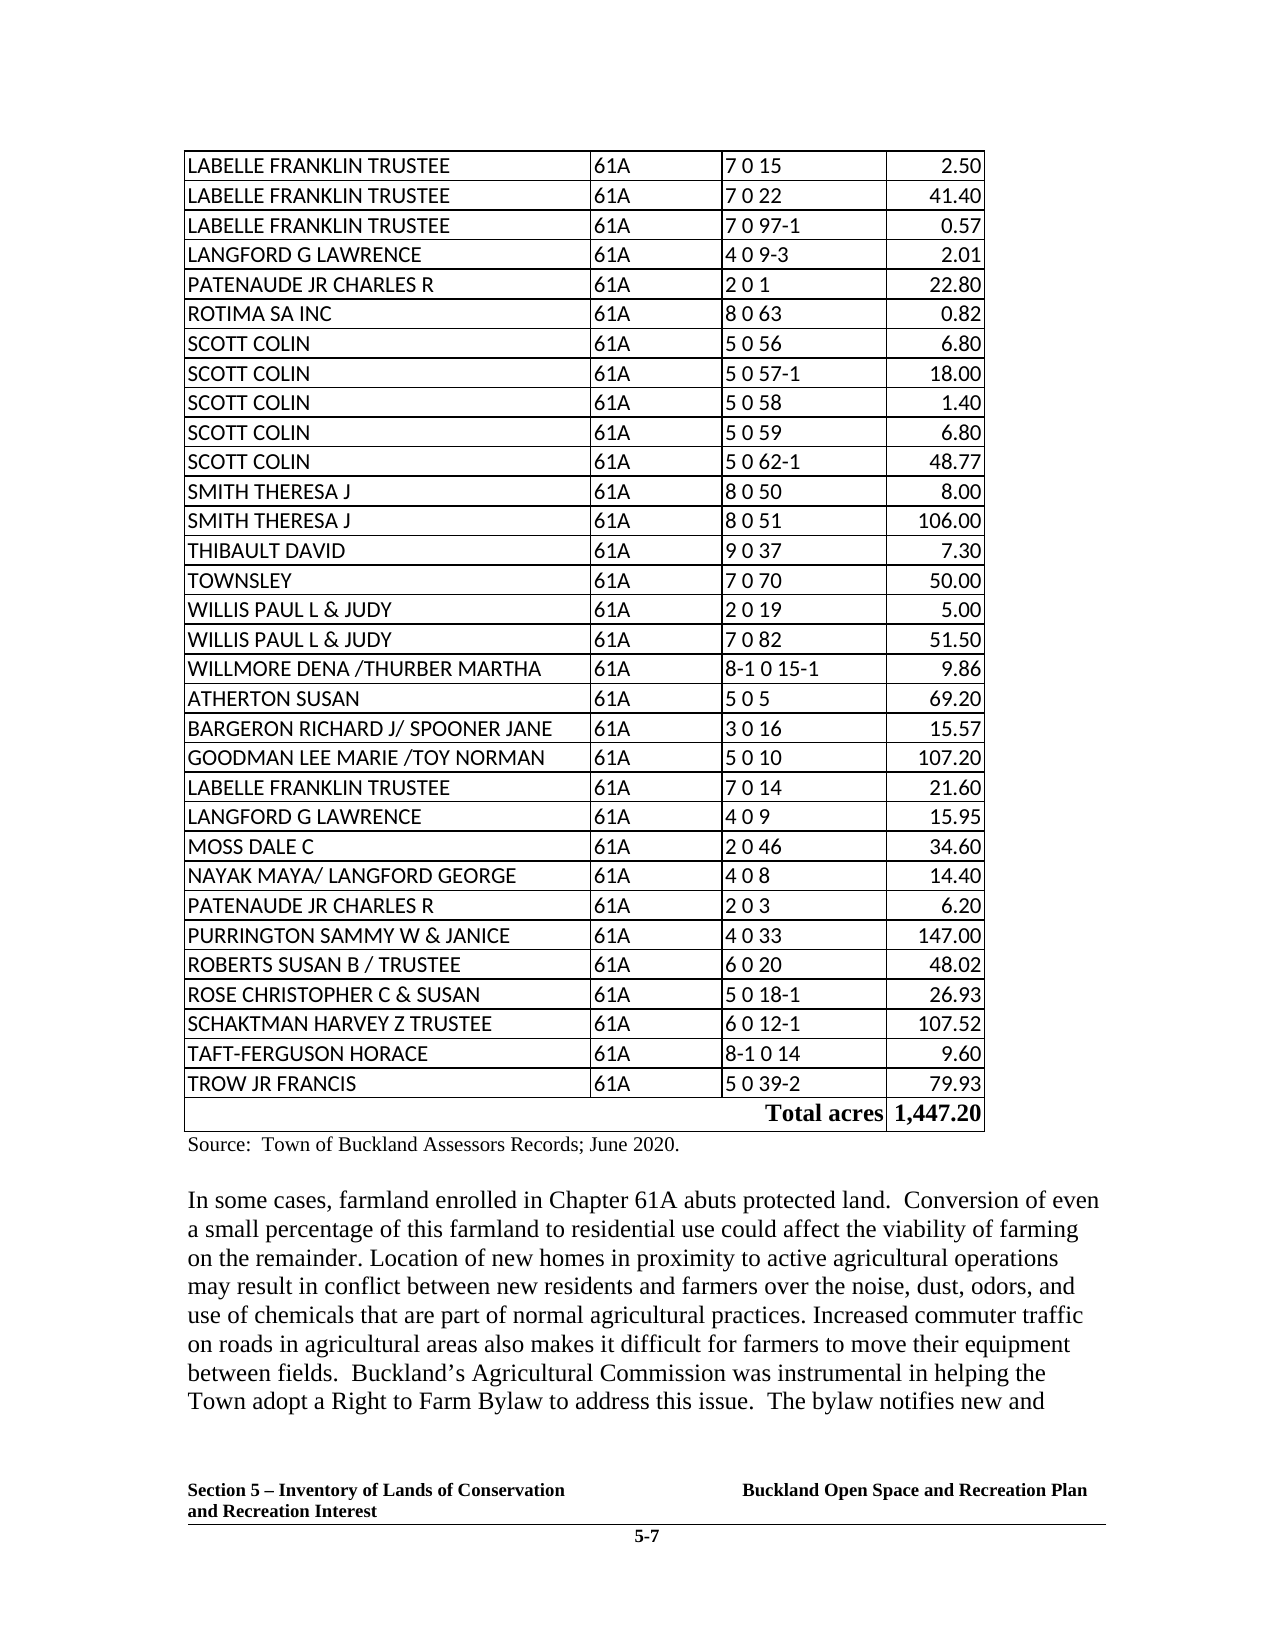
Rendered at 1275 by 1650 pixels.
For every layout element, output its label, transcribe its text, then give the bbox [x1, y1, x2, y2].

table_cell 1.40 [887, 388, 984, 416]
table_cell WILLIS PAUL L & JUDY [185, 595, 590, 623]
table_cell PATENAUDE JR CHARLES R [185, 891, 590, 919]
table_cell 61A [591, 1069, 721, 1097]
table_cell 61A [591, 388, 721, 416]
table_cell 7 0 15 [723, 152, 886, 179]
table_cell 2.50 [887, 152, 984, 179]
table_cell ROSE CHRISTOPHER C & SUSAN [185, 980, 590, 1008]
table_cell 18.00 [887, 359, 984, 387]
table_cell 9.86 [887, 655, 984, 682]
table_cell TROW JR FRANCIS [185, 1069, 590, 1097]
table_cell 61A [591, 1010, 721, 1037]
table_cell 61A [591, 211, 721, 239]
table_cell 61A [591, 507, 721, 534]
table_cell 6 0 12-1 [723, 1010, 886, 1037]
table_cell 8-1 0 15-1 [723, 655, 886, 682]
table_cell 2 0 3 [723, 891, 886, 919]
table_cell 61A [591, 832, 721, 860]
table_cell 7.30 [887, 536, 984, 564]
table_cell 5 0 5 [723, 684, 886, 712]
table_cell 8 0 51 [723, 507, 886, 534]
table_cell 26.93 [887, 980, 984, 1008]
table_cell SCOTT COLIN [185, 359, 590, 387]
table_cell 8.00 [887, 477, 984, 505]
table_cell 0.57 [887, 211, 984, 239]
table_cell 69.20 [887, 684, 984, 712]
table_cell 7 0 82 [723, 625, 886, 653]
table_cell 6.20 [887, 891, 984, 919]
table_cell 61A [591, 950, 721, 978]
table_cell 61A [591, 802, 721, 830]
table_cell 22.80 [887, 270, 984, 298]
table_cell 8-1 0 14 [723, 1039, 886, 1067]
table_cell WILLMORE DENA /THURBER MARTHA [185, 655, 590, 682]
table_cell 5.00 [887, 595, 984, 623]
table_cell THIBAULT DAVID [185, 536, 590, 564]
table_cell 61A [591, 714, 721, 742]
table_cell GOODMAN LEE MARIE /TOY NORMAN [185, 743, 590, 771]
table_cell 15.95 [887, 802, 984, 830]
table_cell 61A [591, 181, 721, 209]
table_cell 61A [591, 1039, 721, 1067]
table_cell PATENAUDE JR CHARLES R [185, 270, 590, 298]
table_cell 1,447.20 [887, 1098, 984, 1131]
table_cell 2 0 19 [723, 595, 886, 623]
table_cell 5 0 57-1 [723, 359, 886, 387]
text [187, 1185, 1106, 1415]
table_cell 9.60 [887, 1039, 984, 1067]
table_cell NAYAK MAYA/ LANGFORD GEORGE [185, 862, 590, 889]
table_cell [185, 152, 590, 179]
table_cell 61A [591, 655, 721, 682]
table_cell 61A [591, 980, 721, 1008]
table_cell 6.80 [887, 329, 984, 357]
table_cell 7 0 70 [723, 566, 886, 594]
table_cell 6 0 20 [723, 950, 886, 978]
table_cell 14.40 [887, 862, 984, 889]
table_cell SCOTT COLIN [185, 329, 590, 357]
table_cell 8 0 63 [723, 300, 886, 327]
table_cell 5 0 62-1 [723, 447, 886, 475]
table_cell 107.52 [887, 1010, 984, 1037]
table_cell 41.40 [887, 181, 984, 209]
table_cell 4 0 9 [723, 802, 886, 830]
text Source: Town of Buckland Assessors Records; June 2020. [187, 1132, 1106, 1156]
table_cell 61A [591, 595, 721, 623]
table_cell 5 0 18-1 [723, 980, 886, 1008]
table_cell 2.01 [887, 240, 984, 268]
table_cell PURRINGTON SAMMY W & JANICE [185, 921, 590, 949]
table_cell 61A [591, 447, 721, 475]
table_cell 61A [591, 152, 721, 179]
table_cell 61A [591, 477, 721, 505]
table_cell 61A [591, 536, 721, 564]
table_cell 2 0 1 [723, 270, 886, 298]
table_cell 3 0 16 [723, 714, 886, 742]
table_cell 5 0 58 [723, 388, 886, 416]
table_cell 21.60 [887, 773, 984, 801]
table_cell 61A [591, 625, 721, 653]
table_cell 5 0 10 [723, 743, 886, 771]
table_cell TOWNSLEY [185, 566, 590, 594]
table_cell LABELLE FRANKLIN TRUSTEE [185, 773, 590, 801]
table_cell 0.82 [887, 300, 984, 327]
table_cell 61A [591, 566, 721, 594]
table_cell 34.60 [887, 832, 984, 860]
table_cell 61A [591, 921, 721, 949]
table_cell ATHERTON SUSAN [185, 684, 590, 712]
table_cell 61A [591, 270, 721, 298]
table_cell 61A [591, 773, 721, 801]
table_cell LANGFORD G LAWRENCE [185, 802, 590, 830]
table_cell 107.20 [887, 743, 984, 771]
table_cell 106.00 [887, 507, 984, 534]
table_cell 61A [591, 359, 721, 387]
table_cell WILLIS PAUL L & JUDY [185, 625, 590, 653]
table_cell SCOTT COLIN [185, 447, 590, 475]
table_cell 8 0 50 [723, 477, 886, 505]
table_cell ROBERTS SUSAN B / TRUSTEE [185, 950, 590, 978]
table_cell 61A [591, 300, 721, 327]
table_cell 147.00 [887, 921, 984, 949]
table_cell SMITH THERESA J [185, 477, 590, 505]
table_cell 5 0 56 [723, 329, 886, 357]
table_cell SCOTT COLIN [185, 388, 590, 416]
table_cell ROTIMA SA INC [185, 300, 590, 327]
table_cell 4 0 8 [723, 862, 886, 889]
table_cell LANGFORD G LAWRENCE [185, 240, 590, 268]
table_cell Total acres [185, 1098, 886, 1131]
table_cell SCHAKTMAN HARVEY Z TRUSTEE [185, 1010, 590, 1037]
table_cell 61A [591, 240, 721, 268]
table_cell 51.50 [887, 625, 984, 653]
table_cell 6.80 [887, 418, 984, 446]
table_cell 79.93 [887, 1069, 984, 1097]
table_cell 7 0 97-1 [723, 211, 886, 239]
table_cell 48.02 [887, 950, 984, 978]
table_cell 15.57 [887, 714, 984, 742]
table_cell 7 0 14 [723, 773, 886, 801]
table_cell 61A [591, 684, 721, 712]
table_cell 61A [591, 418, 721, 446]
table_cell LABELLE FRANKLIN TRUSTEE [185, 211, 590, 239]
table_cell BARGERON RICHARD J/ SPOONER JANE [185, 714, 590, 742]
table_cell 7 0 22 [723, 181, 886, 209]
table_cell SCOTT COLIN [185, 418, 590, 446]
table_cell 50.00 [887, 566, 984, 594]
table_cell 61A [591, 862, 721, 889]
table_cell 61A [591, 329, 721, 357]
table_cell 5 0 59 [723, 418, 886, 446]
table_cell 2 0 46 [723, 832, 886, 860]
table_cell 4 0 9-3 [723, 240, 886, 268]
table_cell TAFT-FERGUSON HORACE [185, 1039, 590, 1067]
table_cell MOSS DALE C [185, 832, 590, 860]
table_cell 9 0 37 [723, 536, 886, 564]
table_cell LABELLE FRANKLIN TRUSTEE [185, 181, 590, 209]
table_cell 61A [591, 891, 721, 919]
table_cell 48.77 [887, 447, 984, 475]
table_cell 5 0 39-2 [723, 1069, 886, 1097]
table_cell 61A [591, 743, 721, 771]
table_cell SMITH THERESA J [185, 507, 590, 534]
table_cell 4 0 33 [723, 921, 886, 949]
